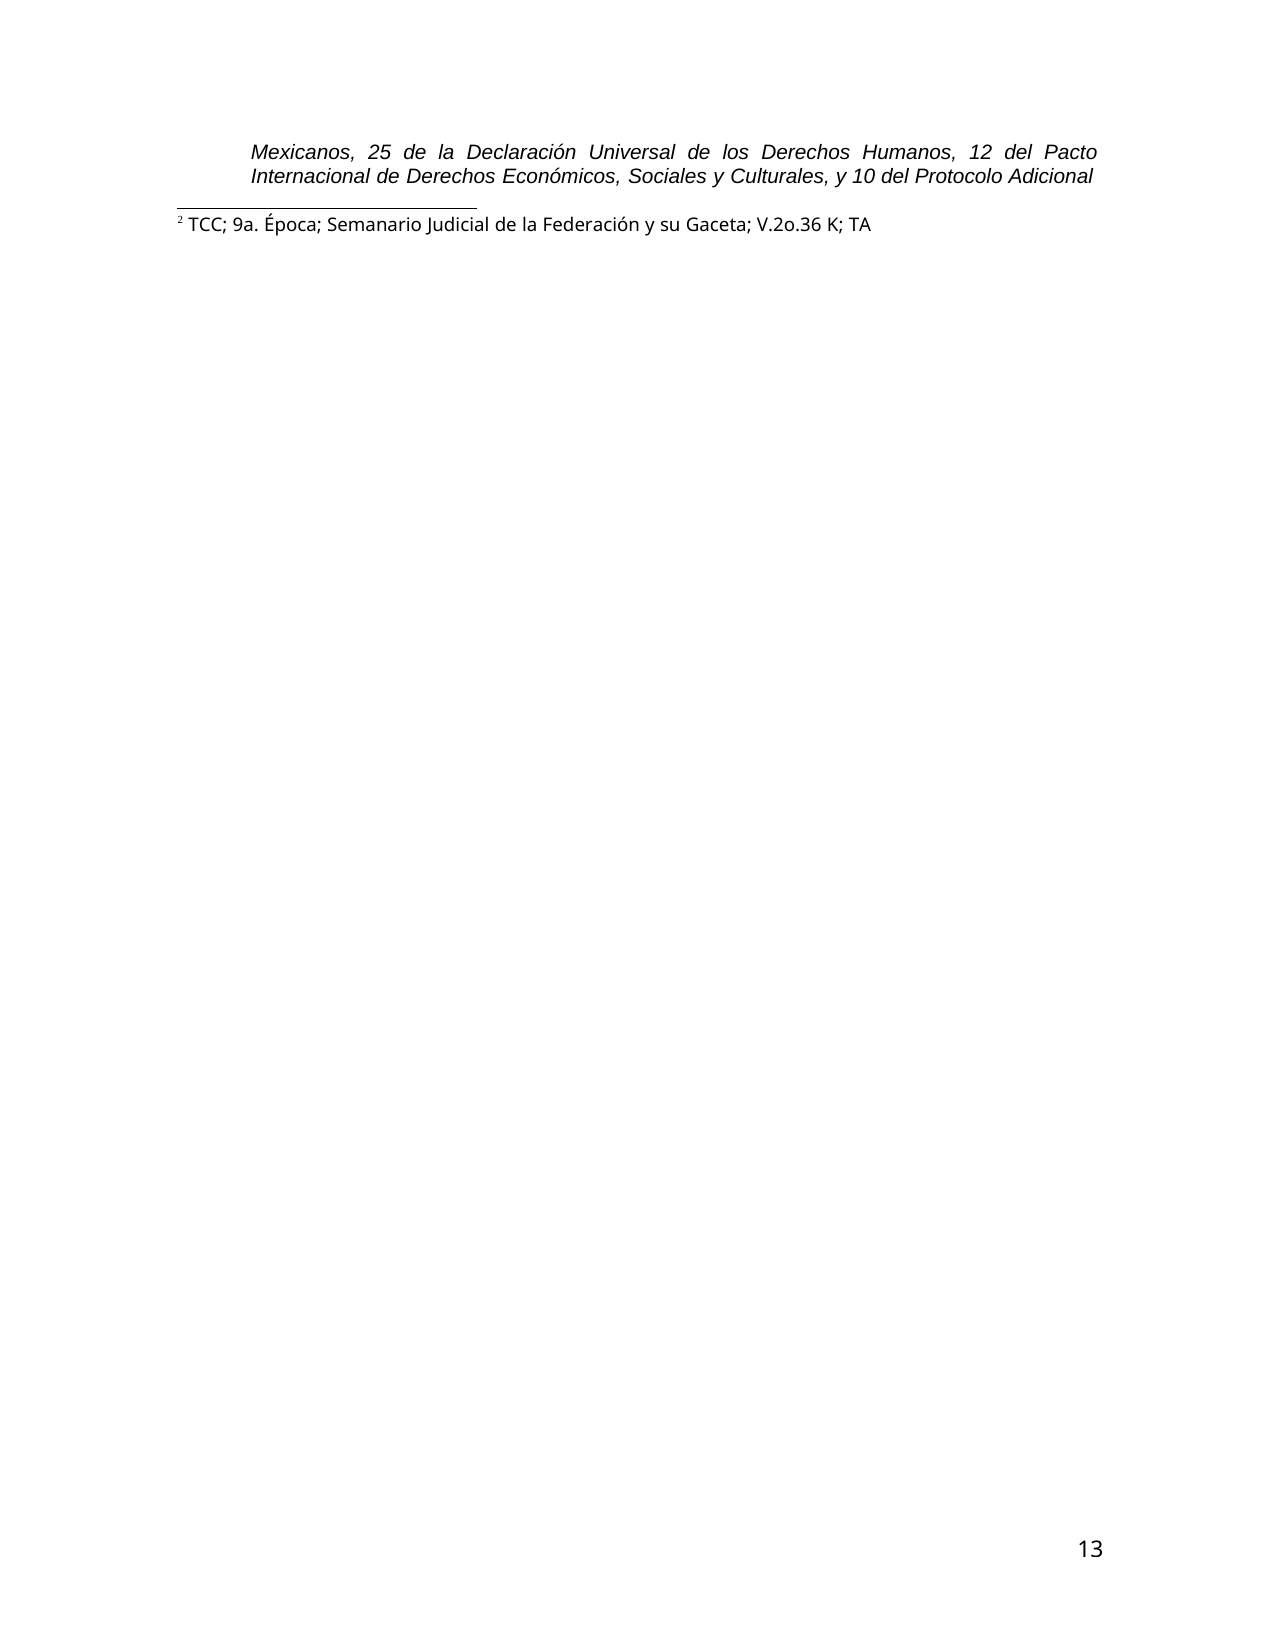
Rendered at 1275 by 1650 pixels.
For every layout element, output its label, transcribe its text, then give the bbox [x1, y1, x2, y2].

text 2 TCC; 9a. Época; Semanario Judicial de la Federación y su Gaceta; V.2o.36 K; TA [177, 211, 1108, 236]
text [251, 139, 1098, 187]
